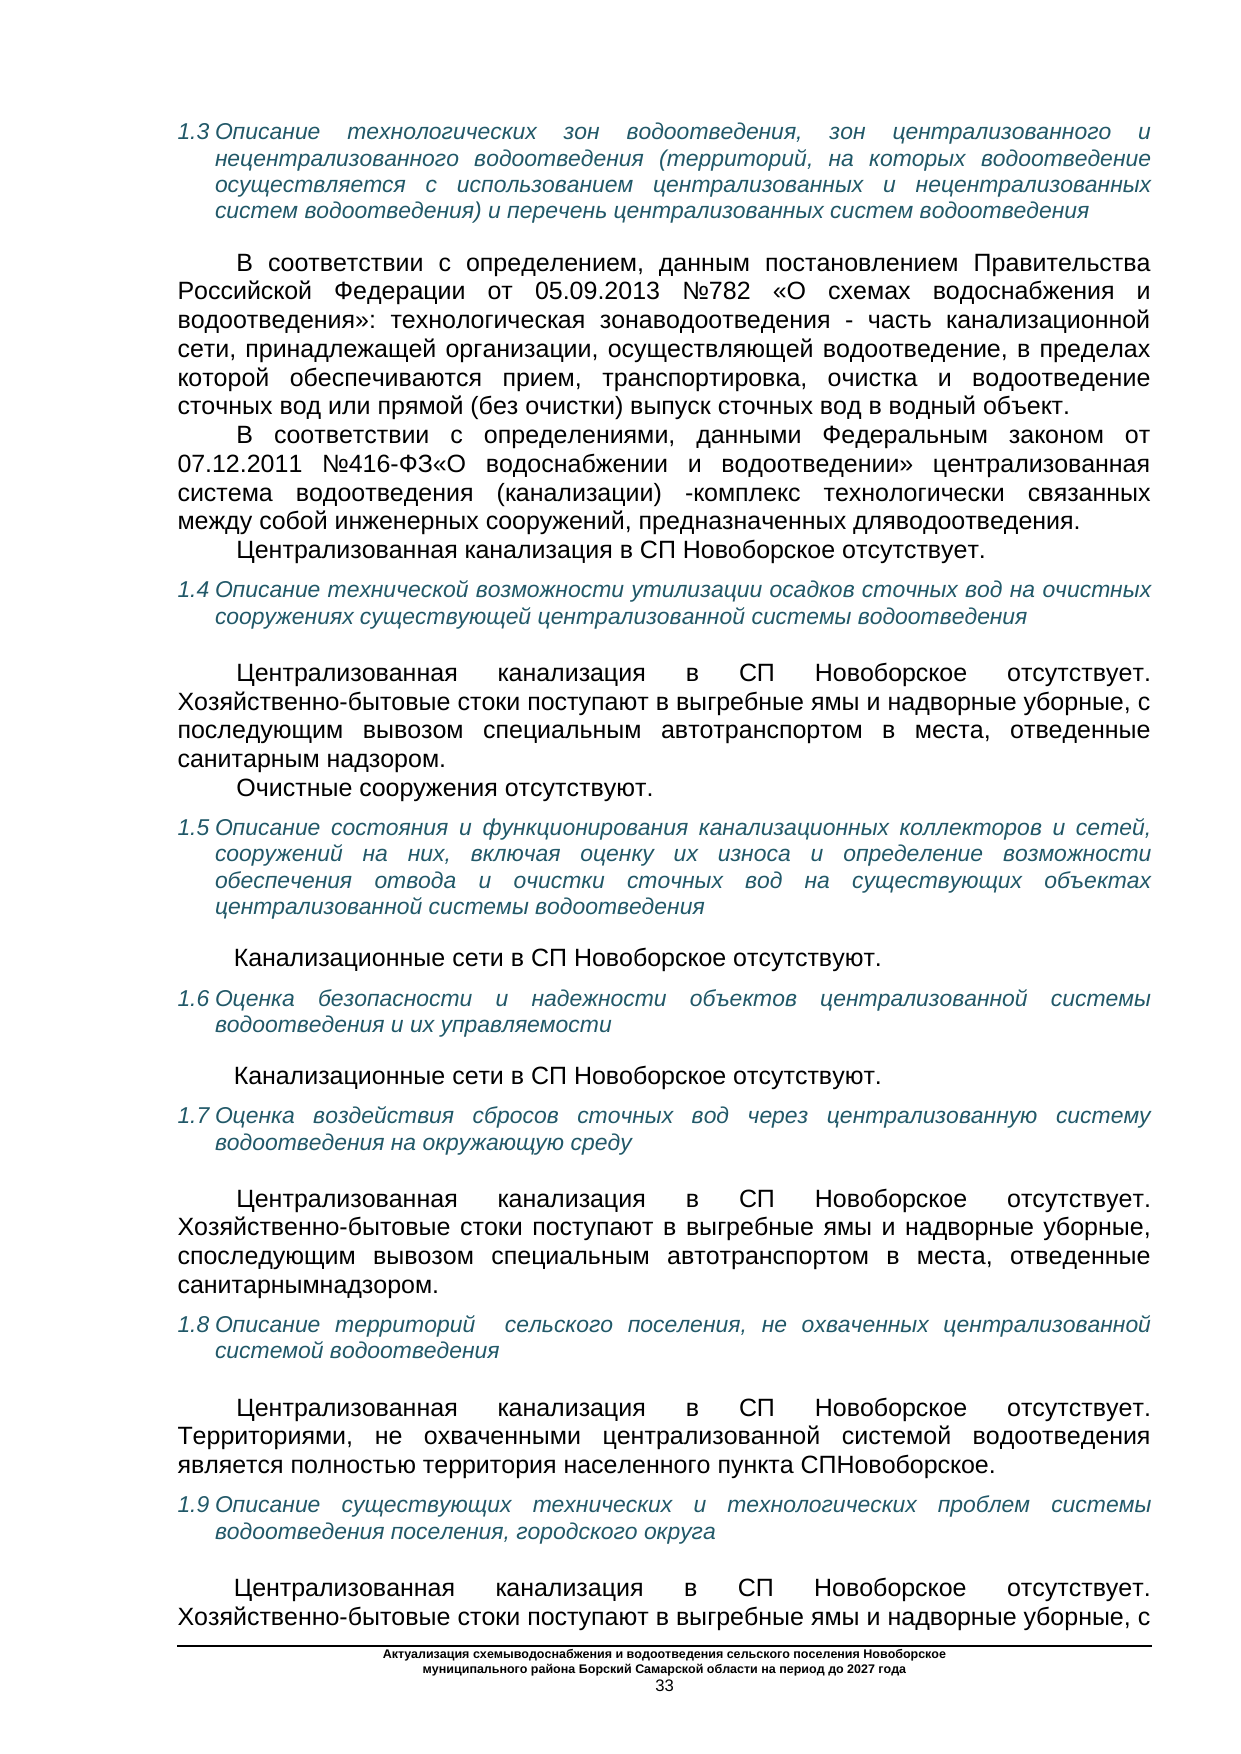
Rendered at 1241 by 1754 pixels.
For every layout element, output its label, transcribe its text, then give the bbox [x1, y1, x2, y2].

subtitle Оценка воздействия сбросов сточных вод через централизованную систему водоотведения на окружающую среду [177, 1102, 1152, 1155]
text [177, 1573, 1152, 1630]
text Централизованная канализация в СП Новоборское отсутствует. [177, 535, 1152, 564]
subtitle Описание существующих технических и технологических проблем системы водоотведения поселения, городского округа [177, 1491, 1152, 1544]
subtitle Оценка безопасности и надежности объектов централизованной системы водоотведения и их управляемости [177, 984, 1152, 1037]
subtitle Описание технической возможности утилизации осадков сточных вод на очистных сооружениях существующей централизованной системы водоотведения [177, 576, 1152, 629]
subtitle Описание технологических зон водоотведения, зон централизованного и нецентрализованного водоотведения (территорий, на которых водоотведение осуществляется с использованием централизованных и нецентрализованных систем водоотведения) и перечень централизованных систем водоотведения [177, 118, 1152, 223]
text В соответствии с определением, данным постановлением Правительства Российской Федерации от 05.09.2013 №782 «О схемах водоснабжения и водоотведения»: технологическая зонаводоотведения - часть канализационной сети, принадлежащей организации, осуществляющей водоотведение, в пределах которой обеспечиваются прием, транспортировка, очистка и водоотведение сточных вод или прямой (без очистки) выпуск сточных вод в водный объект. [177, 247, 1152, 420]
text Централизованная канализация в СП Новоборское отсутствует. Территориями, не охваченными централизованной системой водоотведения является полностью территория населенного пункта СПНовоборское. [177, 1392, 1152, 1479]
subtitle Описание территорий сельского поселения, не охваченных централизованной системой водоотведения [177, 1311, 1152, 1364]
text В соответствии с определениями, данными Федеральным законом от 07.12.2011 №416-ФЗ«О водоснабжении и водоотведении» централизованная система водоотведения (канализации) -комплекс технологически связанных между собой инженерных сооружений, предназначенных дляводоотведения. [177, 420, 1152, 535]
subtitle Описание состояния и функционирования канализационных коллекторов и сетей, сооружений на них, включая оценку их износа и определение возможности обеспечения отвода и очистки сточных вод на существующих объектах централизованной системы водоотведения [177, 814, 1152, 919]
text Очистные сооружения отсутствуют. [177, 773, 1152, 801]
text Канализационные сети в СП Новоборское отсутствуют. [177, 943, 1152, 972]
text Канализационные сети в СП Новоборское отсутствуют. [177, 1061, 1152, 1090]
